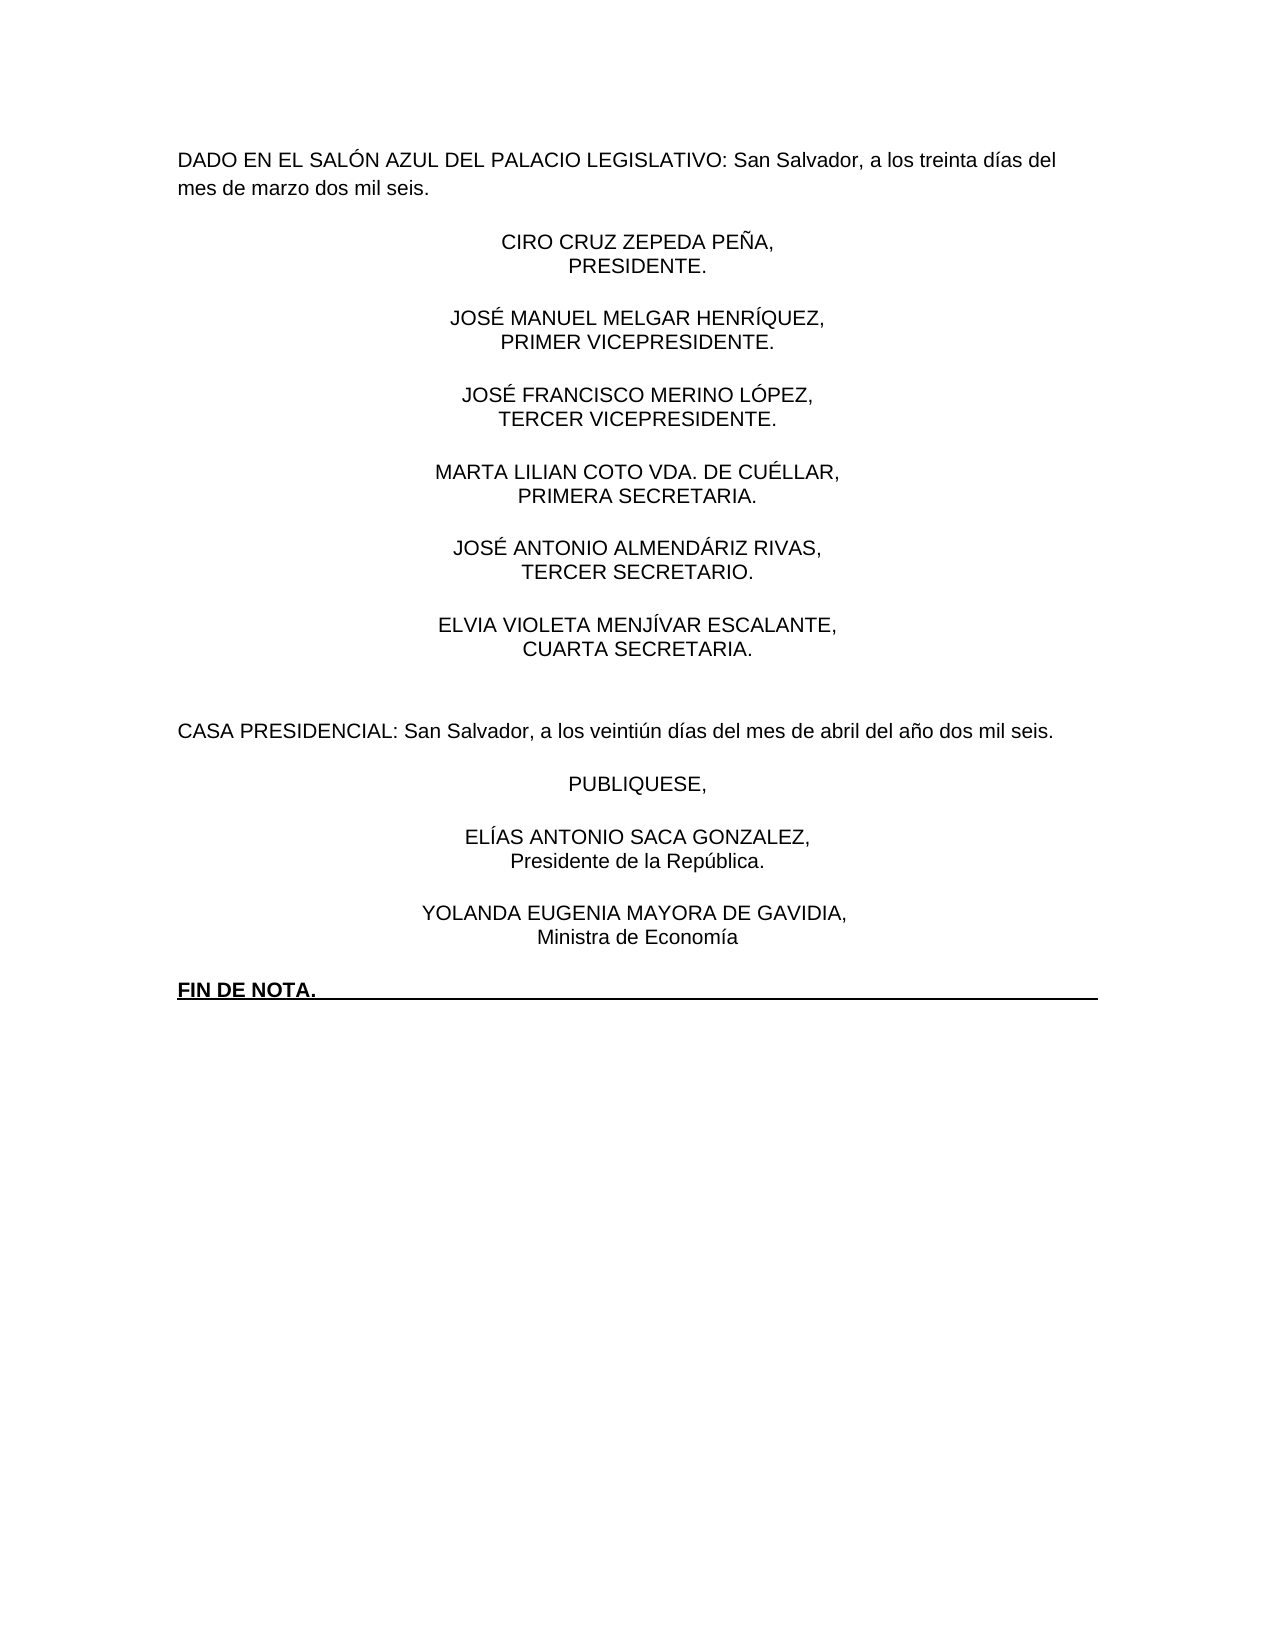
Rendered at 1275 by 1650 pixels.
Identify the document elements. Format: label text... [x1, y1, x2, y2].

text DADO EN EL SALÓN AZUL DEL PALACIO LEGISLATIVO: San Salvador, a los treinta días del mes de marzo dos mil seis. [177, 148, 1098, 200]
text CASA PRESIDENCIAL: San Salvador, a los veintiún días del mes de abril del año dos mil seis. [177, 719, 1098, 743]
text PUBLIQUESE, ELÍAS ANTONIO SACA GONZALEZ, Presidente de la República. YOLANDA EUGENIA MAYORA DE GAVIDIA, Ministra de Economía [177, 772, 1098, 949]
text CIRO CRUZ ZEPEDA PEÑA, PRESIDENTE. JOSÉ MANUEL MELGAR HENRÍQUEZ, PRIMER VICEPRESIDENTE. JOSÉ FRANCISCO MERINO LÓPEZ, TERCER VICEPRESIDENTE. MARTA LILIAN COTO VDA. DE CUÉLLAR, PRIMERA SECRETARIA. JOSÉ ANTONIO ALMENDÁRIZ RIVAS, TERCER SECRETARIO. ELVIA VIOLETA MENJÍVAR ESCALANTE, CUARTA SECRETARIA. [177, 229, 1098, 661]
text FIN DE NOTA. [177, 949, 1098, 998]
